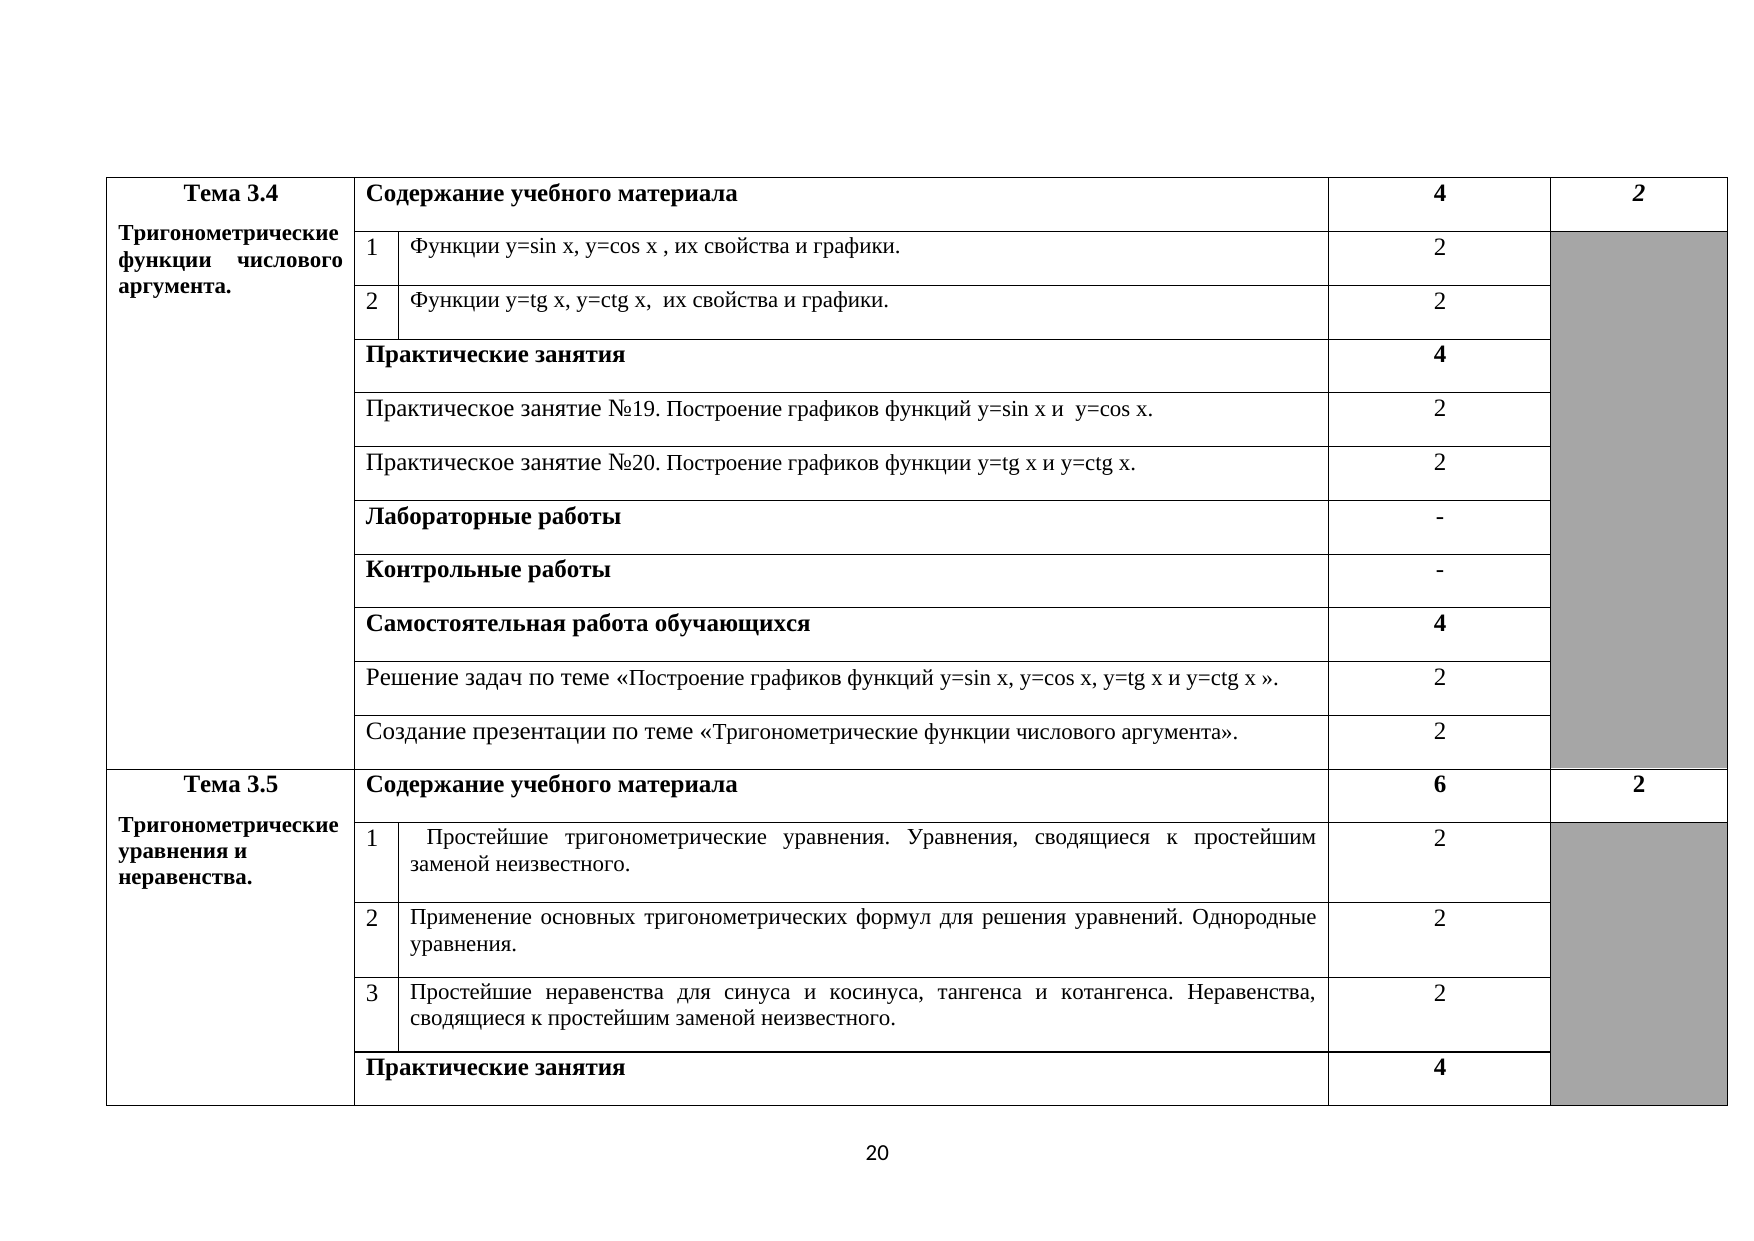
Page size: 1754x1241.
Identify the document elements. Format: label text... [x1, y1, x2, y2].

table_cell 2 [1329, 393, 1550, 446]
table_cell Содержание учебного материала [355, 770, 1328, 822]
table_cell 4 [1329, 178, 1550, 231]
table_cell 2 [1551, 178, 1727, 231]
table_cell Применение основных тригонометрических формул для решения уравнений. Однородные уравнения. [399, 903, 1328, 977]
table_cell Тема 3.4 Тригонометрические функции числового аргумента. [107, 178, 354, 768]
table_cell Практические занятия [355, 340, 1328, 392]
table_cell 4 [1329, 1053, 1550, 1105]
table_cell 1 [355, 823, 398, 902]
table_cell 1 [355, 232, 398, 285]
table_cell Функции y=tg x, y=ctg x, их свойства и графики. [399, 286, 1328, 338]
table_cell 2 [1329, 903, 1550, 977]
table_cell [1551, 823, 1727, 1105]
table_cell 2 [1329, 716, 1550, 768]
table_cell 2 [355, 903, 398, 977]
table_cell - [1329, 501, 1550, 553]
table_cell 2 [1329, 978, 1550, 1051]
table_cell Содержание учебного материала [355, 178, 1328, 231]
table_cell Тема 3.5 Тригонометрические уравнения и неравенства. [107, 770, 354, 1105]
table_cell 2 [1329, 662, 1550, 715]
table_cell Решение задач по теме «Построение графиков функций y=sin x, y=cos x, y=tg x и y=ctg x ». [355, 662, 1328, 715]
table_cell 6 [1329, 770, 1550, 822]
table_cell Функции y=sin x, y=cos x , их свойства и графики. [399, 232, 1328, 285]
table_cell Практическое занятие №19. Построение графиков функций y=sin x и y=cos x. [355, 393, 1328, 446]
table_cell - [1329, 555, 1550, 607]
table_cell Практическое занятие №20. Построение графиков функции y=tg x и y=ctg x. [355, 447, 1328, 500]
table_cell 2 [1551, 770, 1727, 822]
table_cell 2 [1329, 232, 1550, 285]
table_cell Контрольные работы [355, 555, 1328, 607]
table_cell [1551, 232, 1727, 768]
table_cell 2 [1329, 823, 1550, 902]
table_cell 4 [1329, 340, 1550, 392]
table_cell 4 [1329, 608, 1550, 661]
table_cell 2 [1329, 447, 1550, 500]
table_cell Простейшие тригонометрические уравнения. Уравнения, сводящиеся к простейшим заменой неизвестного. [399, 823, 1328, 902]
table_cell 2 [1329, 286, 1550, 338]
table_cell Практические занятия [355, 1053, 1328, 1105]
table_cell 2 [355, 286, 398, 338]
table_cell Простейшие неравенства для синуса и косинуса, тангенса и котангенса. Неравенства, сводящиеся к простейшим заменой неизвестного. [399, 978, 1328, 1051]
table_cell Лабораторные работы [355, 501, 1328, 553]
table_cell Создание презентации по теме «Тригонометрические функции числового аргумента». [355, 716, 1328, 768]
table_cell 3 [355, 978, 398, 1051]
table_cell Самостоятельная работа обучающихся [355, 608, 1328, 661]
